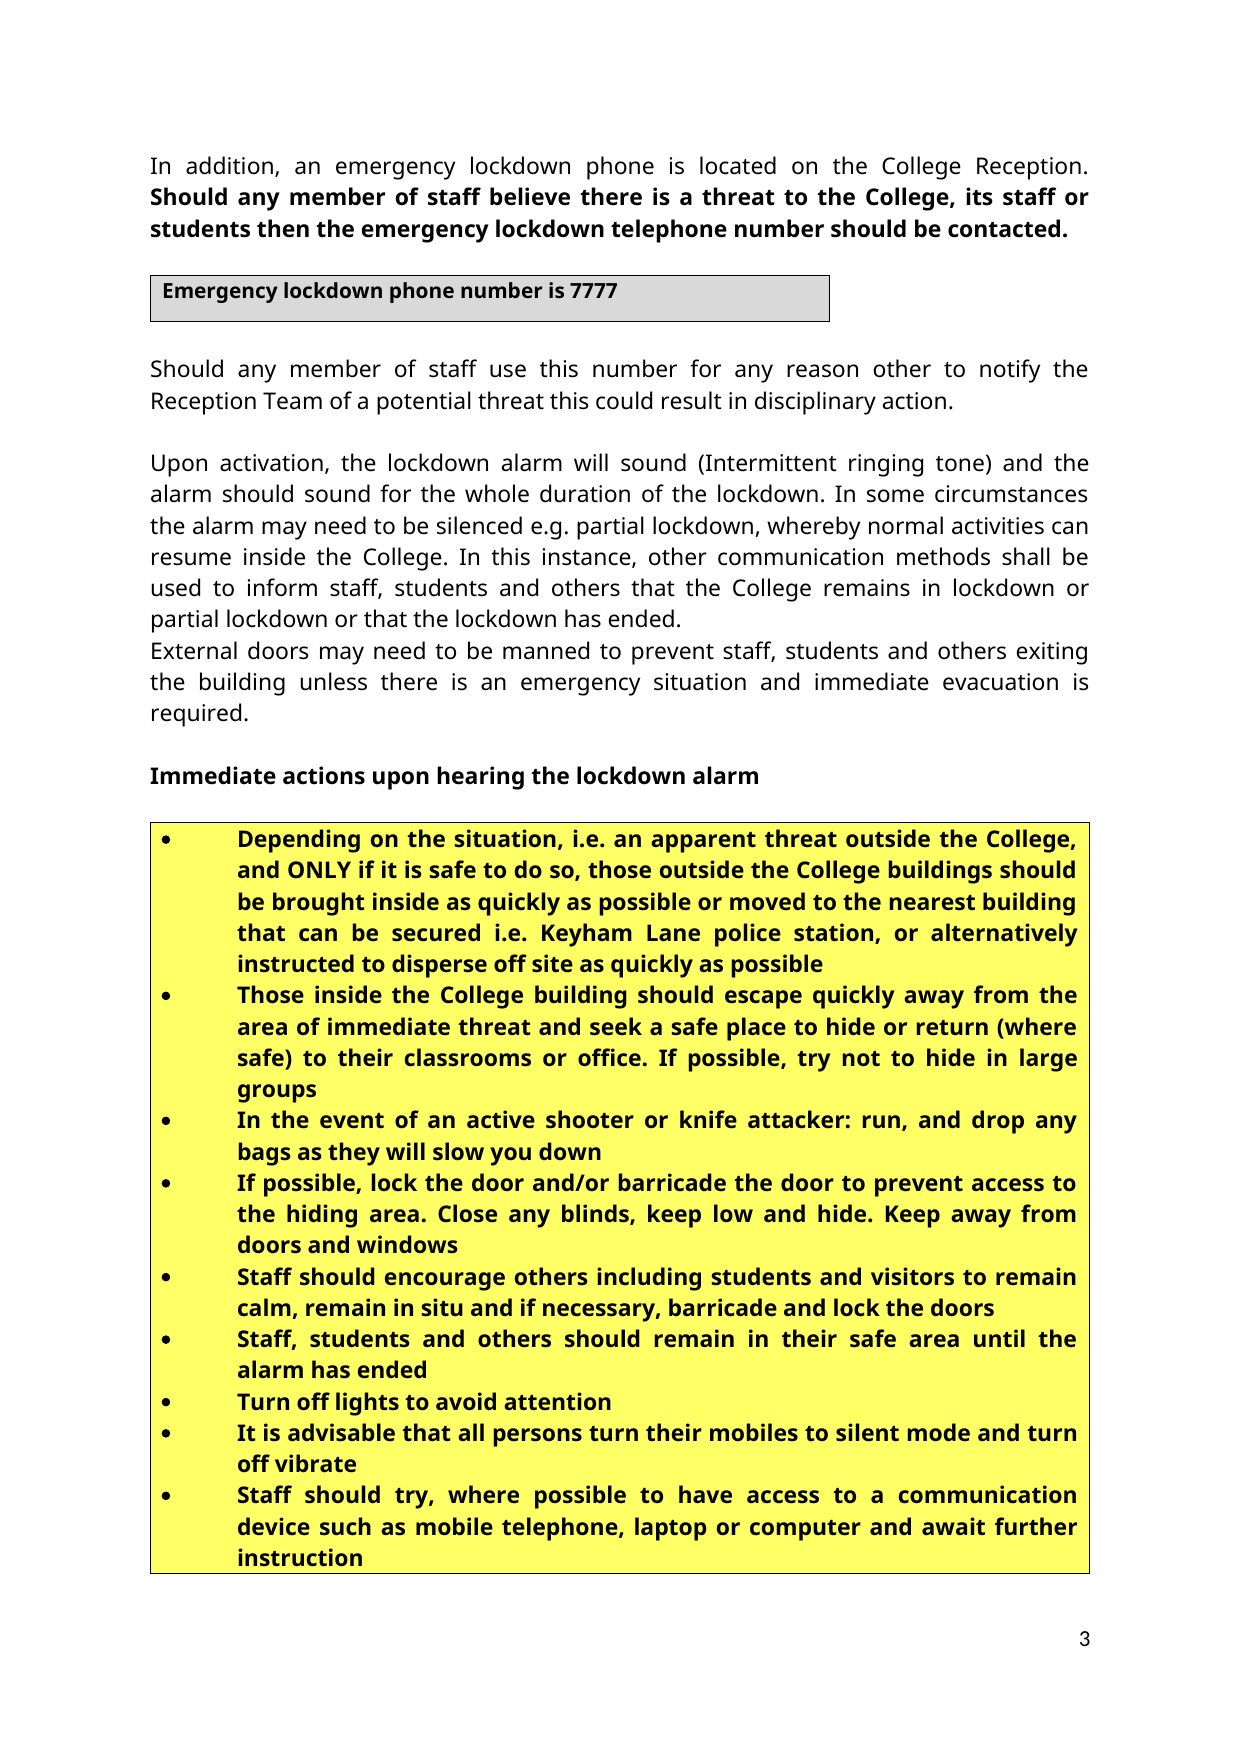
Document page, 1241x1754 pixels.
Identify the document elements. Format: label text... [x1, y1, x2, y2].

text Upon activation, the lockdown alarm will sound (Intermittent ringing tone) and the alarm should sound for the whole duration of the lockdown. In some circumstances the alarm may need to be silenced e.g. partial lockdown, whereby normal activities can resume inside the College. In this instance, other communication methods shall be used to inform staff, students and others that the College remains in lockdown or partial lockdown or that the lockdown has ended. [150, 447, 1090, 635]
text Immediate actions upon hearing the lockdown alarm [150, 760, 1090, 791]
text External doors may need to be manned to prevent staff, students and others exiting the building unless there is an emergency situation and immediate evacuation is required. [150, 635, 1090, 728]
text In addition, an emergency lockdown phone is located on the College Reception. Should any member of staff believe there is a threat to the College, its staff or students then the emergency lockdown telephone number should be contacted. [150, 150, 1090, 244]
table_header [151, 823, 1089, 1573]
text Should any member of staff use this number for any reason other to notify the Reception Team of a potential threat this could result in disciplinary action. [150, 353, 1090, 416]
table_header Emergency lockdown phone number is 7777 [151, 276, 829, 321]
